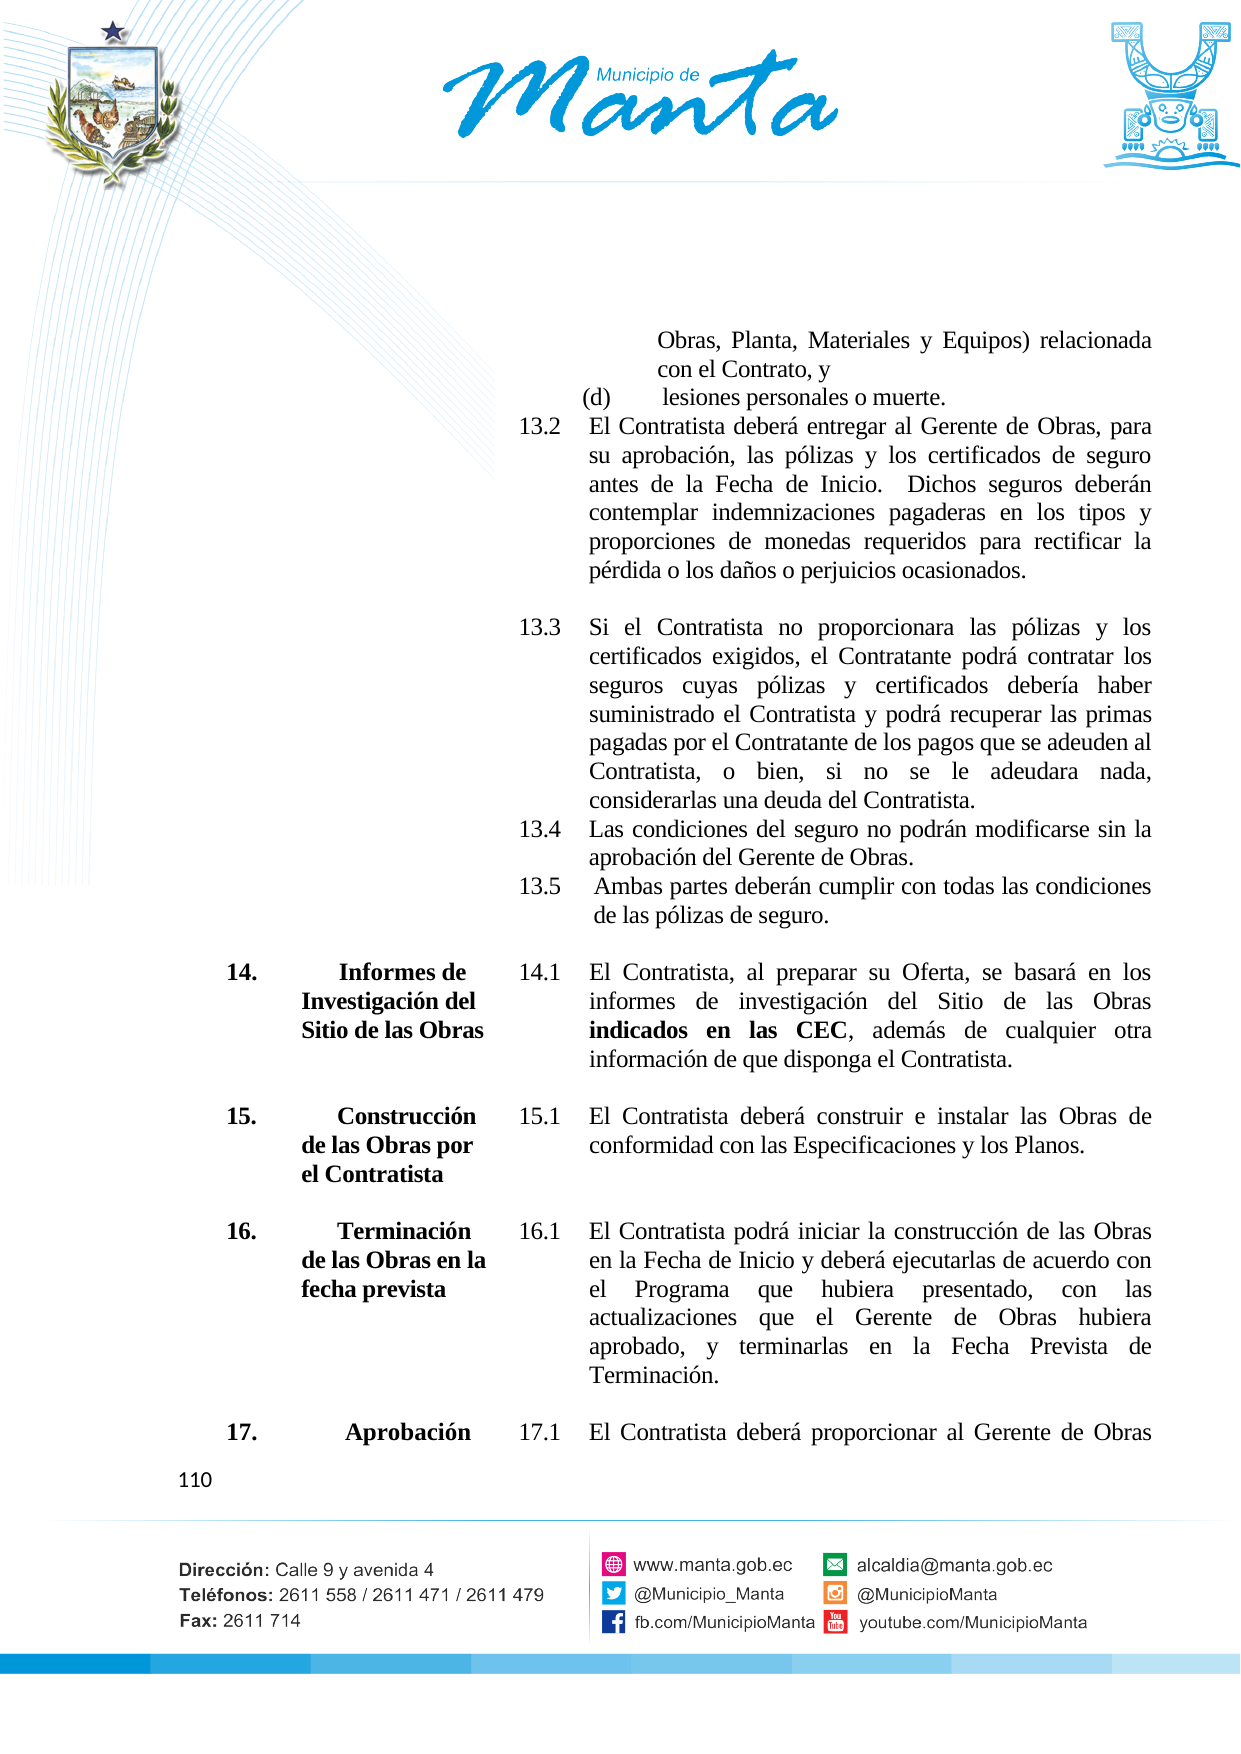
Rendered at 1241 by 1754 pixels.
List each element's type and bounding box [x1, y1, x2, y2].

picture [0, 1519, 1241, 1674]
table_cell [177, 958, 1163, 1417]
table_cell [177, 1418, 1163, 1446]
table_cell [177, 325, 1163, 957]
picture [3, 0, 1241, 886]
